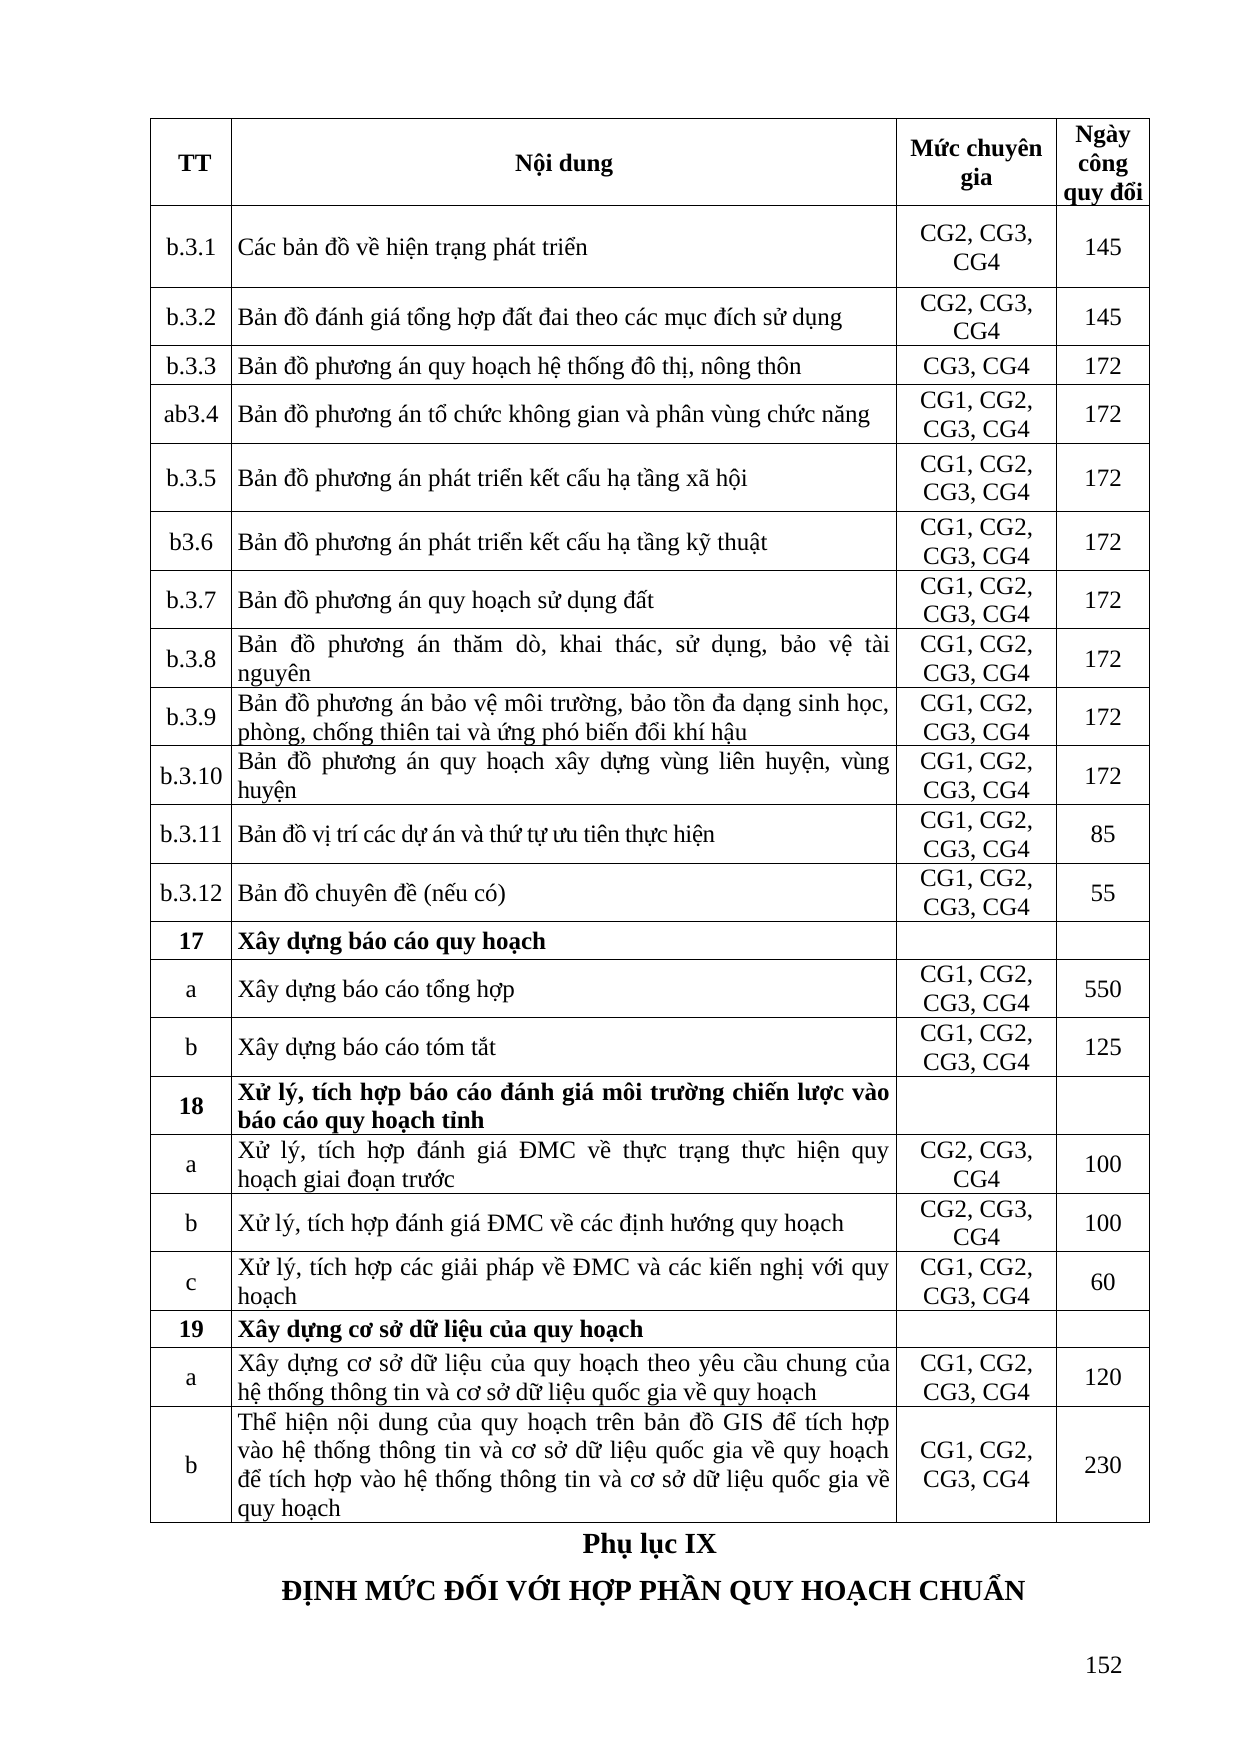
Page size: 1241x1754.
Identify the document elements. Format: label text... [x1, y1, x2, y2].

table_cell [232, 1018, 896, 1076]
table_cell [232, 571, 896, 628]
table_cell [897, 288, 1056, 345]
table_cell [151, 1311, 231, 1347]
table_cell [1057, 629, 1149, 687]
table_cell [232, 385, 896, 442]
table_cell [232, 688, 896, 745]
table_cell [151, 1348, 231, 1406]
text ĐỊNH MỨC ĐỐI VỚI HỢP PHẦN QUY HOẠCH CHUẨN [177, 1573, 1122, 1606]
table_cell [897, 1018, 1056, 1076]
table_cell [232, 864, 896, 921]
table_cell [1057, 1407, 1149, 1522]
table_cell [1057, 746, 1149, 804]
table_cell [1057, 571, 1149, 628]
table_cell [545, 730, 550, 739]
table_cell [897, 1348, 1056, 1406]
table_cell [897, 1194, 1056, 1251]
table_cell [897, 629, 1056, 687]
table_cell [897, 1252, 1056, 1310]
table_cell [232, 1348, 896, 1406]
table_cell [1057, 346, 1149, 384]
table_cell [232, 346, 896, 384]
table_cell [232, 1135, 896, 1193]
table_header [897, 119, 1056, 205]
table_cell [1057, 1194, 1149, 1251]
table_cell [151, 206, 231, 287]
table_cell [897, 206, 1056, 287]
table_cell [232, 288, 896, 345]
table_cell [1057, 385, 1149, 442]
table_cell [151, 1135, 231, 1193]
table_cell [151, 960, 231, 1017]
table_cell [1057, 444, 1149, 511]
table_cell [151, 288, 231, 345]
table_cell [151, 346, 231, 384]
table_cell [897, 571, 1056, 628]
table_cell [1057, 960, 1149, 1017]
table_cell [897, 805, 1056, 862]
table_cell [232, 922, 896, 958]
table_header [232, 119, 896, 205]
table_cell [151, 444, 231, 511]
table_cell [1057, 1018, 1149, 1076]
text Phụ lục IX [177, 1523, 1122, 1560]
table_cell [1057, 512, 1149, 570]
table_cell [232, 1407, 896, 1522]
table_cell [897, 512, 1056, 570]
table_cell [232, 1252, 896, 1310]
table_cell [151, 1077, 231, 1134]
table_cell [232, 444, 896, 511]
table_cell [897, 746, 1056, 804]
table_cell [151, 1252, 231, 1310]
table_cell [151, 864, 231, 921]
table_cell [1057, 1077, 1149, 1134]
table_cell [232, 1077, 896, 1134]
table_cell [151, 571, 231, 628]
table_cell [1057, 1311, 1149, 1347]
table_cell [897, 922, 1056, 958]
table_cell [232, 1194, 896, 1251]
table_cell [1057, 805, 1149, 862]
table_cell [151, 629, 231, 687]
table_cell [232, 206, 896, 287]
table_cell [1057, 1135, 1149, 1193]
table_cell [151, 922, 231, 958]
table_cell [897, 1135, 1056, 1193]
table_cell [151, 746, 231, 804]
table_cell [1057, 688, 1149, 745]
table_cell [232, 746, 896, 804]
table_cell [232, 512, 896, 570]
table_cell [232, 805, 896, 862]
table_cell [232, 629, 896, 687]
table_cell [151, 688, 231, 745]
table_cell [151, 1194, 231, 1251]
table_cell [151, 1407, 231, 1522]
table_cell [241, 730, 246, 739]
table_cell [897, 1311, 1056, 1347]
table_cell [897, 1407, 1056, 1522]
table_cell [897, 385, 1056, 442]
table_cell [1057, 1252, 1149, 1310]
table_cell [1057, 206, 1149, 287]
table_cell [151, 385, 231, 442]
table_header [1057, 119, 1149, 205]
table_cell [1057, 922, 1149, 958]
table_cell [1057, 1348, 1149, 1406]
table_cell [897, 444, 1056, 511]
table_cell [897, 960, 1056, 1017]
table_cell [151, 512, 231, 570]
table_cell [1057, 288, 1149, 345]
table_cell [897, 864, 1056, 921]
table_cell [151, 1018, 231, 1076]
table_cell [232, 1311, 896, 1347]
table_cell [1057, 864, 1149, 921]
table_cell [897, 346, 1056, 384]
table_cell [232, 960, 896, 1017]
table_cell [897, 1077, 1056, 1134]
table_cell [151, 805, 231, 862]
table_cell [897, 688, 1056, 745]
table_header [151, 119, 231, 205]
